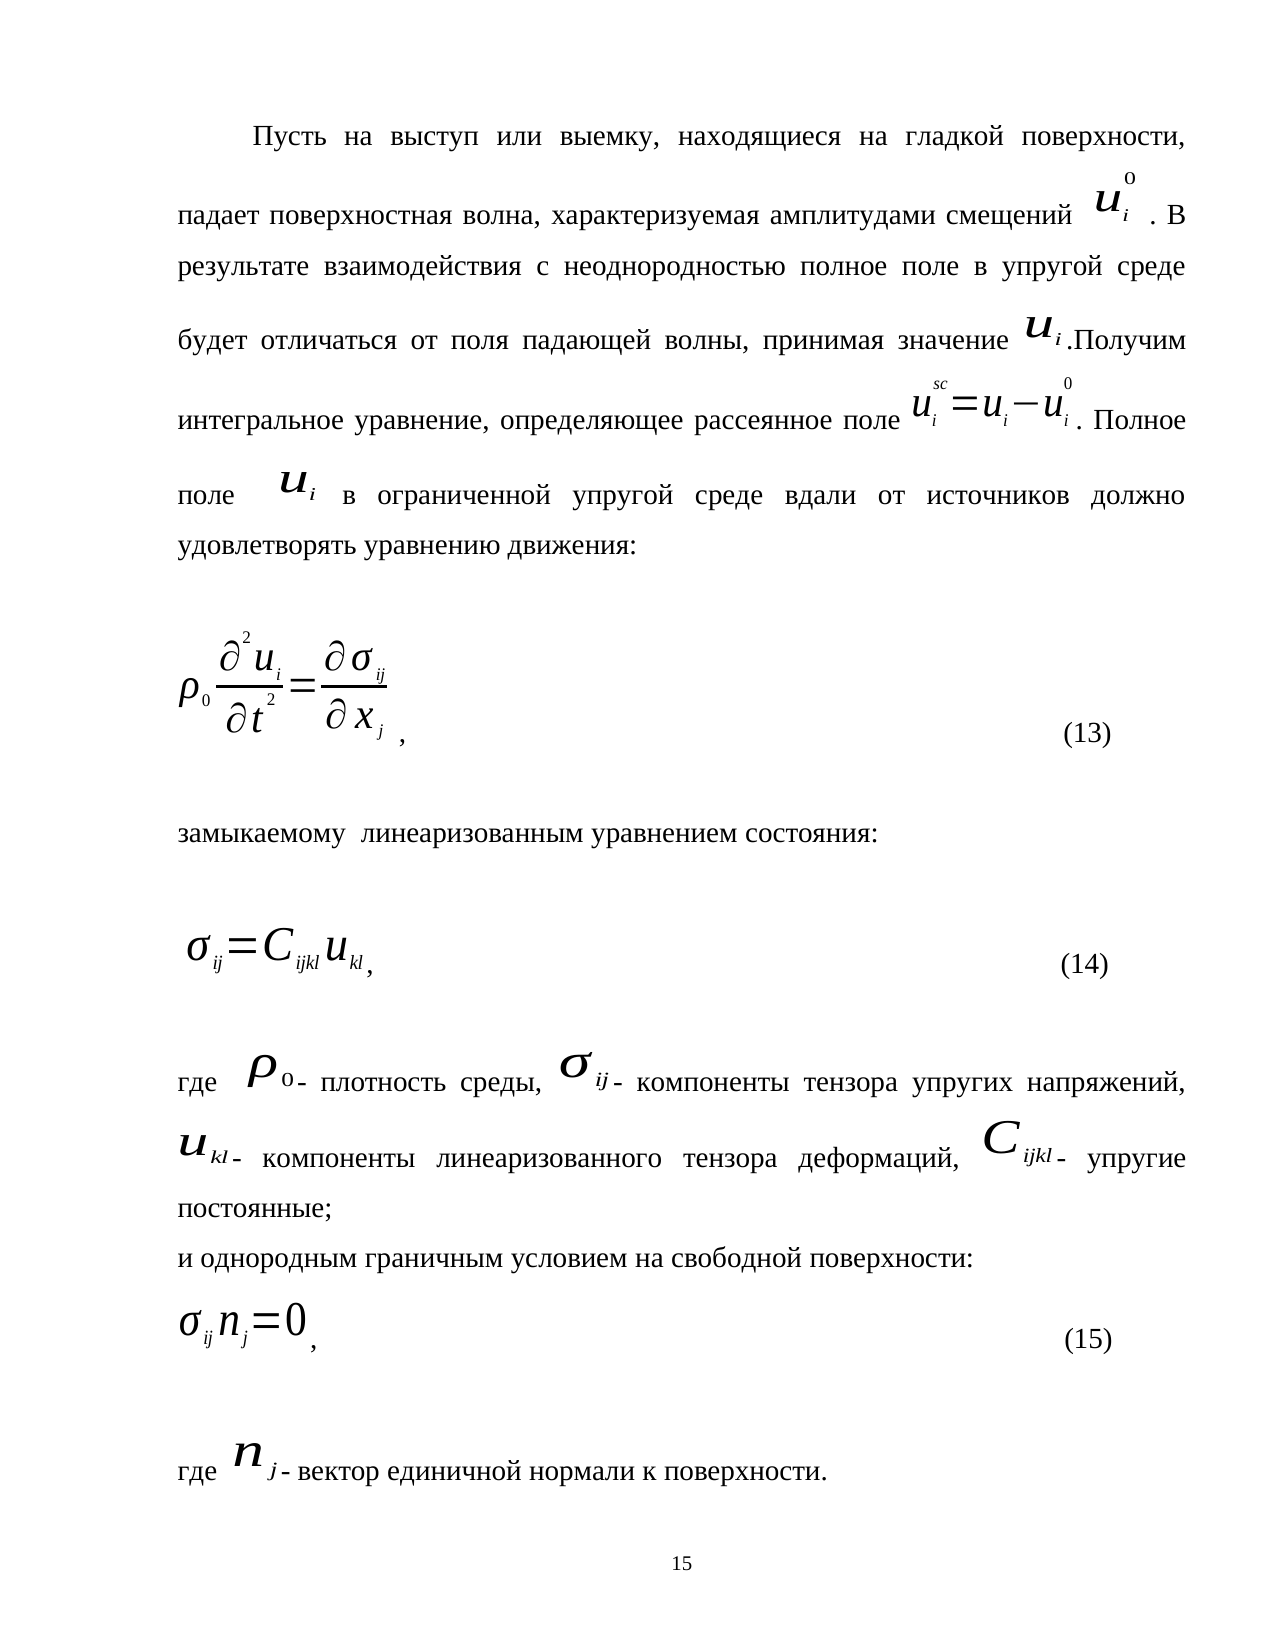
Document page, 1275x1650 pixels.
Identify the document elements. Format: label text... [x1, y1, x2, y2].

text , (15) [177, 1291, 1186, 1355]
text Пусть на выступ или выемку, находящиеся на гладкой поверхности, падает поверхностная волна, характеризуемая амплитудами смещений . В результате взаимодействия с неоднородностью полное поле в упругой среде будет отличаться от поля падающей волны, принимая значение .Получим интегральное уравнение, определяющее рассеянное поле . Полное поле в ограниченной упругой среде вдали от источников должно удовлетворять уравнению движения: [177, 118, 1186, 561]
text и однородным граничным условием на свободной поверхности: [177, 1241, 1186, 1274]
text где - плотность среды, - компоненты тензора упругих напряжений, - компоненты линеаризованного тензора деформаций, - упругие постоянные; [177, 1033, 1186, 1224]
text , (14) [177, 916, 1186, 980]
text где - вектор единичной нормали к поверхности. [177, 1422, 1186, 1487]
text , (13) [177, 628, 1186, 748]
text замыкаемому линеаризованным уравнением состояния: [177, 816, 1186, 849]
